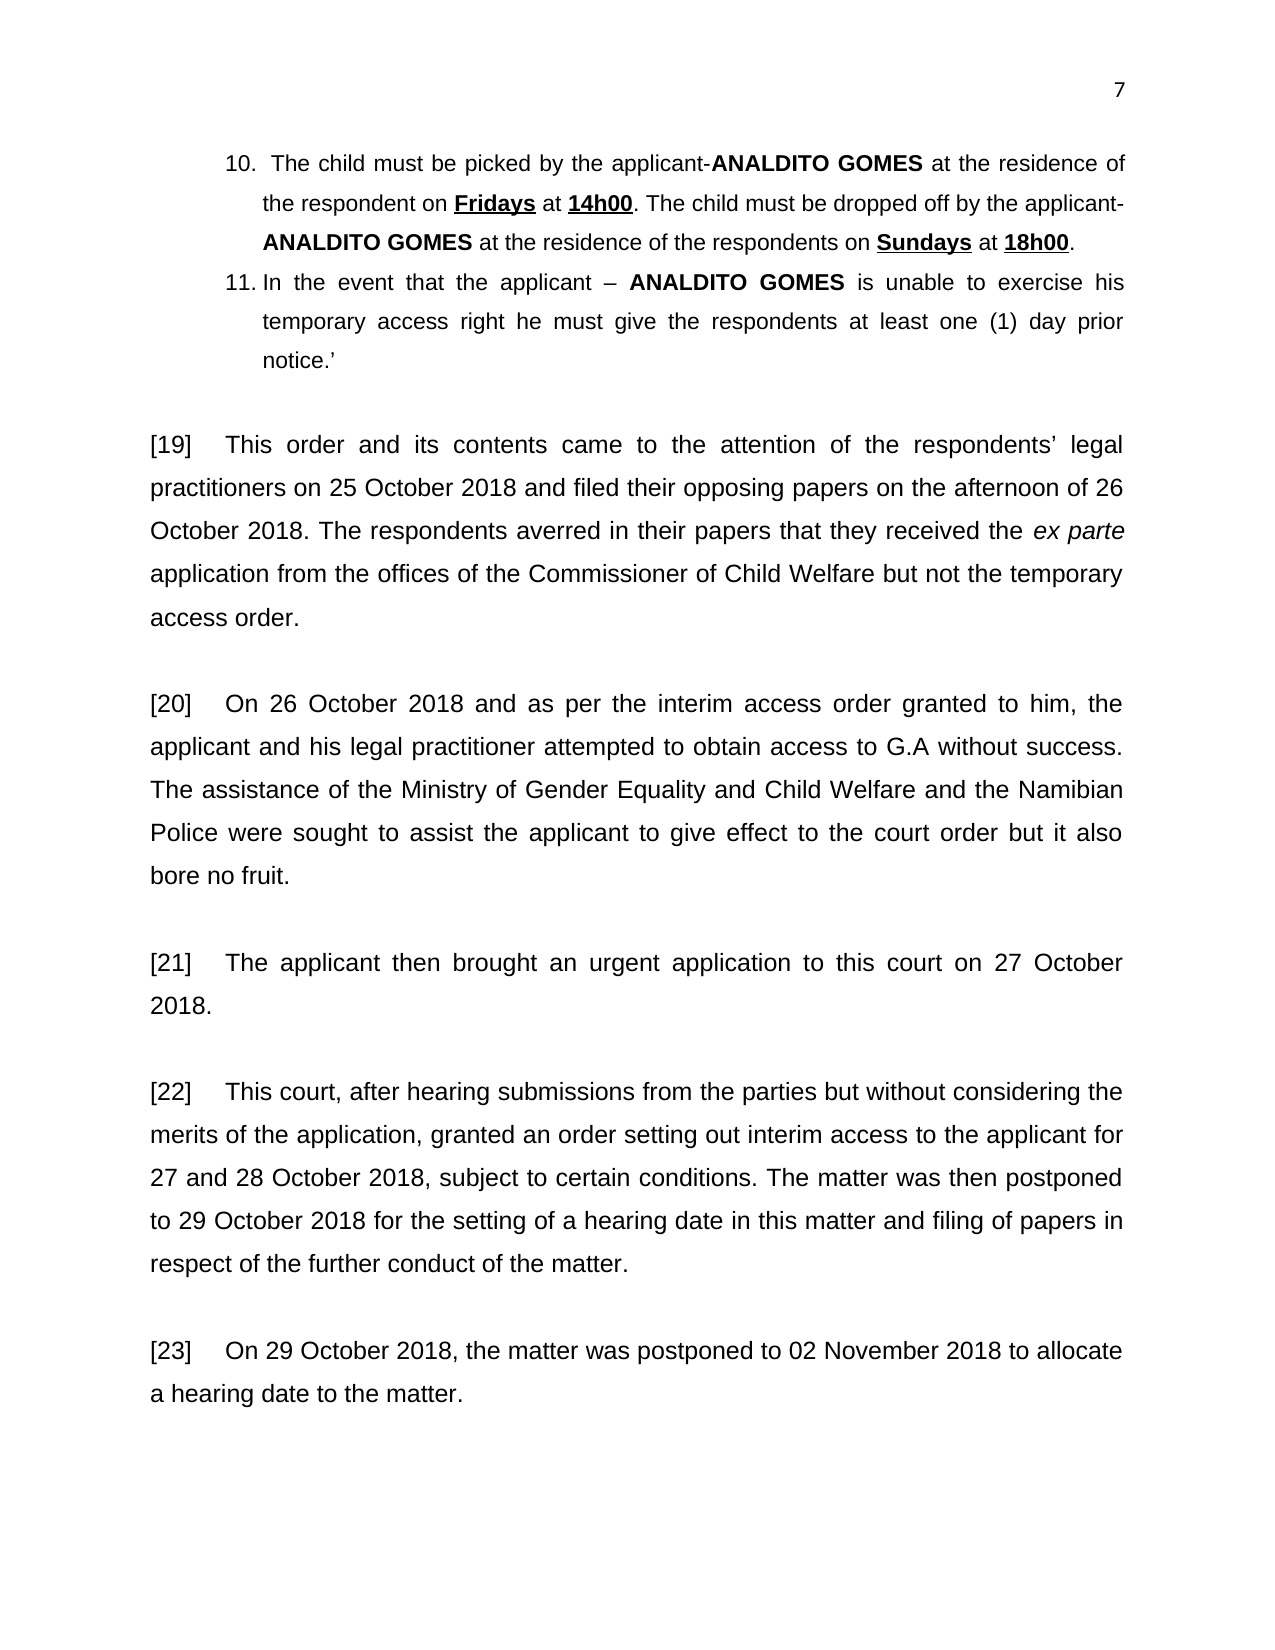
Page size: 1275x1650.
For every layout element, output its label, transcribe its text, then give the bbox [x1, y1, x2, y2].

list The child must be picked by the applicant-ANALDITO GOMES at the residence of the respondent on Fridays at 14h00. The child must be dropped off by the applicant-ANALDITO GOMES at the residence of the respondents on Sundays at 18h00. [225, 150, 1125, 255]
list In the event that the applicant – ANALDITO GOMES is unable to exercise his temporary access right he must give the respondents at least one (1) day prior notice.’ [225, 268, 1125, 374]
text [19] This order and its contents came to the attention of the respondents’ legal practitioners on 25 October 2018 and filed their opposing papers on the afternoon of 26 October 2018. The respondents averred in their papers that they received the ex parte application from the offices of the Commissioner of Child Welfare but not the temporary access order. [150, 430, 1125, 631]
text [22] This court, after hearing submissions from the parties but without considering the merits of the application, granted an order setting out interim access to the applicant for 27 and 28 October 2018, subject to certain conditions. The matter was then postponed to 29 October 2018 for the setting of a hearing date in this matter and filing of papers in respect of the further conduct of the matter. [150, 1077, 1125, 1278]
text [21] The applicant then brought an urgent application to this court on 27 October 2018. [150, 947, 1125, 1019]
text [23] On 29 October 2018, the matter was postponed to 02 November 2018 to allocate a hearing date to the matter. [150, 1336, 1125, 1407]
text [20] On 26 October 2018 and as per the interim access order granted to him, the applicant and his legal practitioner attempted to obtain access to G.A without success. The assistance of the Ministry of Gender Equality and Child Welfare and the Namibian Police were sought to assist the applicant to give effect to the court order but it also bore no fruit. [150, 689, 1125, 890]
